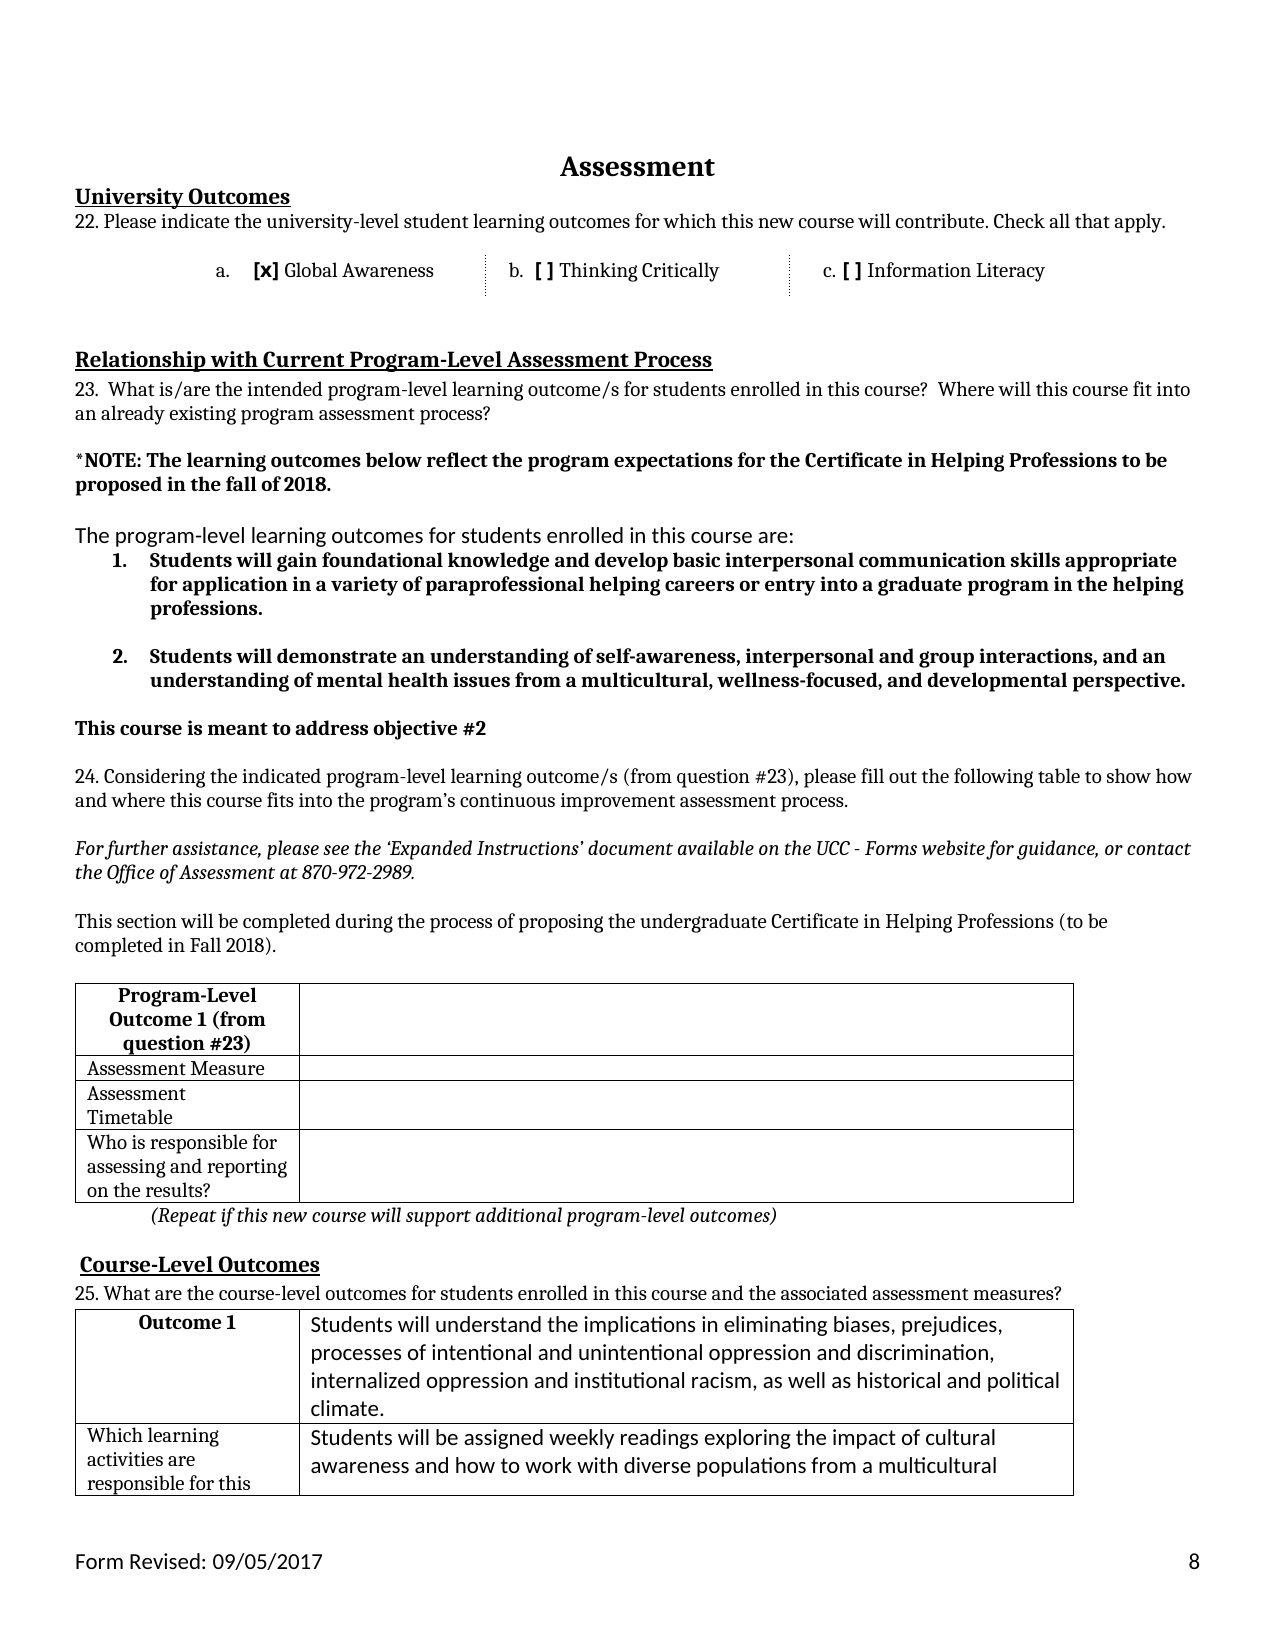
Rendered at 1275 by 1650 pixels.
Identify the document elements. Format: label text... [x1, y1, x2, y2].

text *NOTE: The learning outcomes below reflect the program expectations for the Certificate in Helping Professions to be proposed in the fall of 2018. [75, 449, 1200, 497]
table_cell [76, 1424, 299, 1495]
table_cell [300, 1081, 1073, 1129]
text 23. What is/are the intended program-level learning outcome/s for students enrolled in this course? Where will this course fit into an already existing program assessment process? [75, 377, 1200, 425]
text 25. What are the course-level outcomes for students enrolled in this course and the associated assessment measures? [75, 1282, 1200, 1306]
text 24. Considering the indicated program-level learning outcome/s (from question #23), please fill out the following table to show how and where this course fits into the program’s continuous improvement assessment process. [75, 765, 1200, 813]
table_header [x] Global Awareness [176, 255, 486, 296]
table_header Outcome 1 [76, 1310, 299, 1422]
text Course-Level Outcomes [75, 1252, 1200, 1278]
text This section will be completed during the process of proposing the undergraduate Certificate in Helping Professions (to be completed in Fall 2018). [75, 909, 1200, 957]
text Assessment [75, 150, 1200, 183]
table_cell Assessment Measure [76, 1056, 299, 1080]
table_cell Assessment Timetable [76, 1081, 299, 1129]
table_cell [300, 1130, 1073, 1202]
table_header [300, 984, 1073, 1055]
text (Repeat if this new course will support additional program-level outcomes) [75, 1203, 1200, 1227]
text University Outcomes [75, 183, 1200, 210]
text Relationship with Current Program-Level Assessment Process [75, 347, 1200, 373]
text 22. Please indicate the university-level student learning outcomes for which this new course will contribute. Check all that apply. [75, 210, 1200, 234]
text For further assistance, please see the ‘Expanded Instructions’ document available on the UCC - Forms website for guidance, or contact the Office of Assessment at 870-972-2989. [75, 837, 1200, 884]
table_header [ ] Thinking Critically [486, 255, 789, 296]
table_header [ ] Information Literacy [789, 255, 1099, 296]
table_header Program-Level Outcome 1 (from question #23) [76, 984, 299, 1055]
table_cell Who is responsible for assessing and reporting on the results? [76, 1130, 299, 1202]
table_cell [300, 1056, 1073, 1080]
